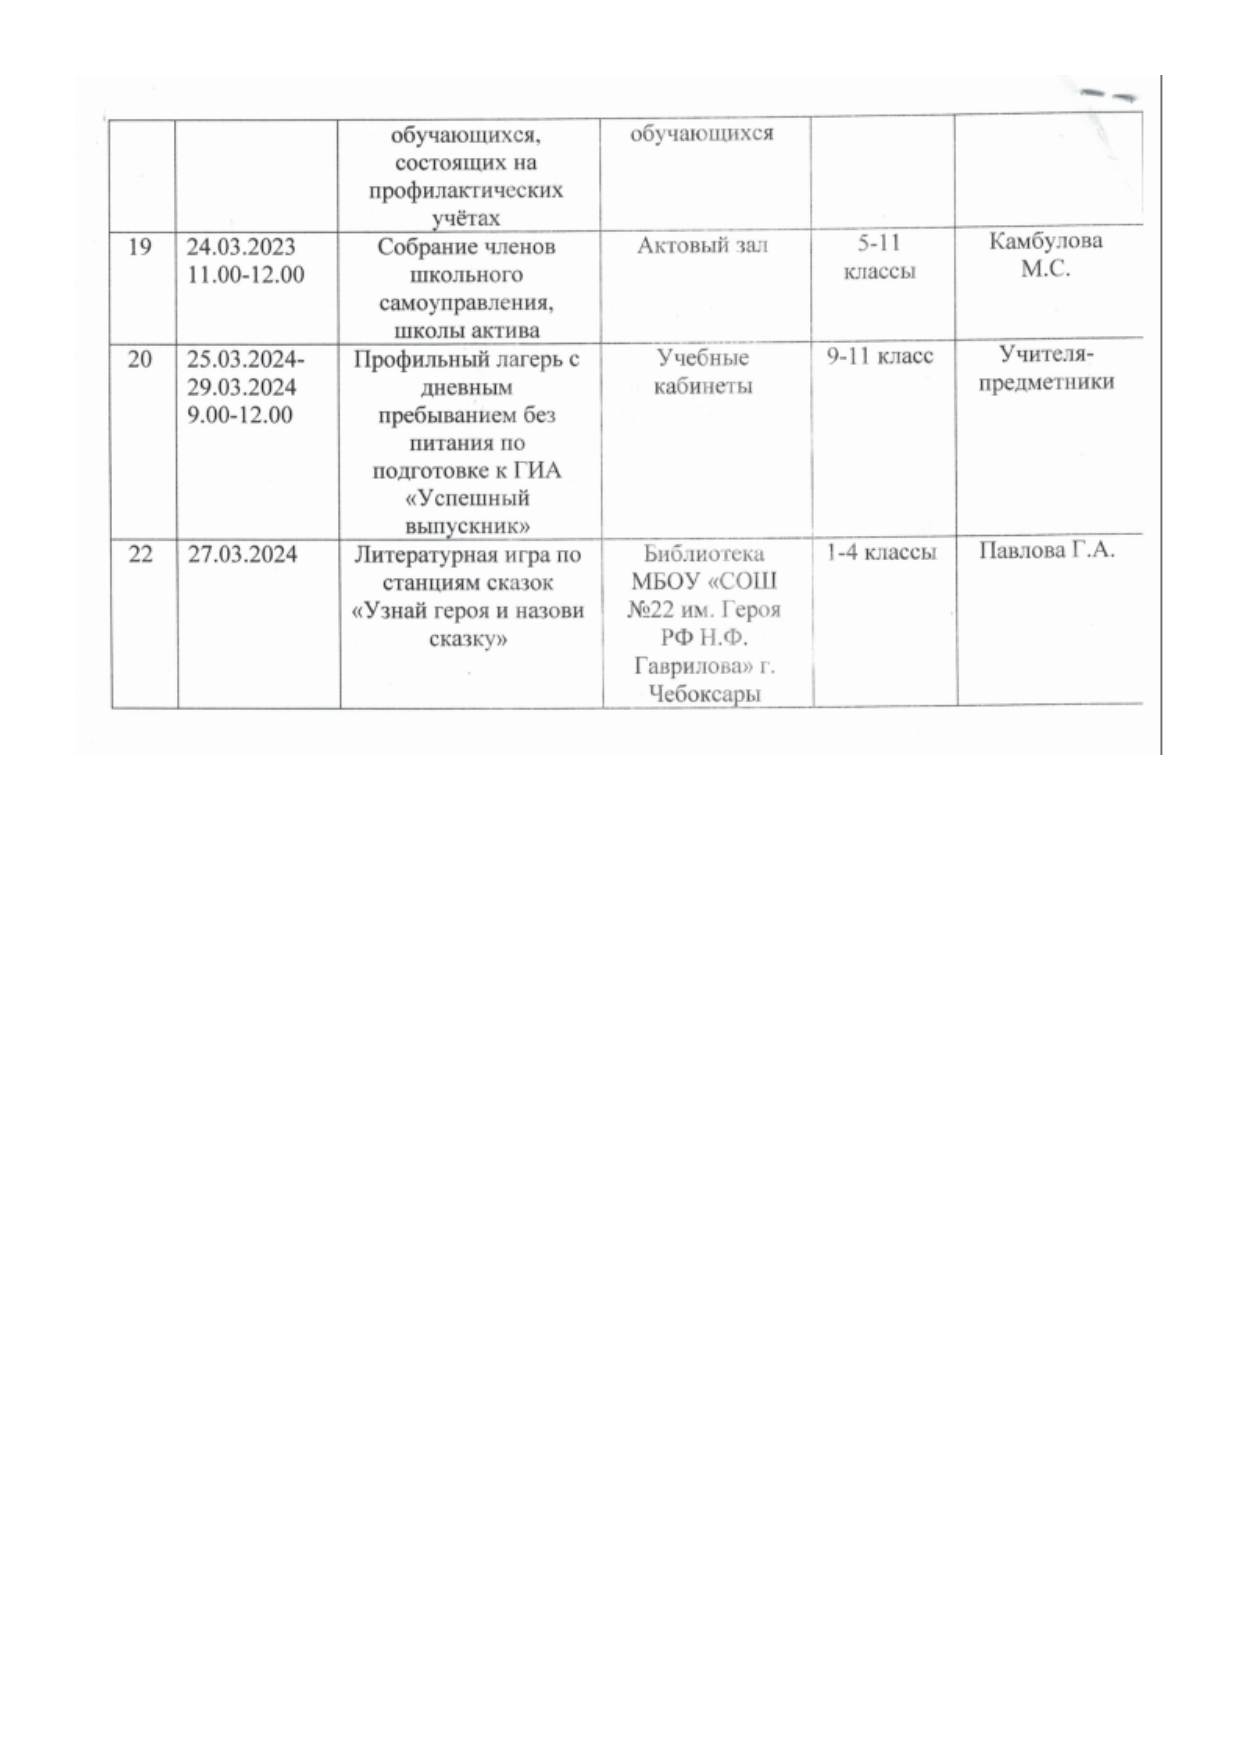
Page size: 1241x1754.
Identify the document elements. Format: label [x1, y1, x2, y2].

picture [75, 75, 1163, 755]
